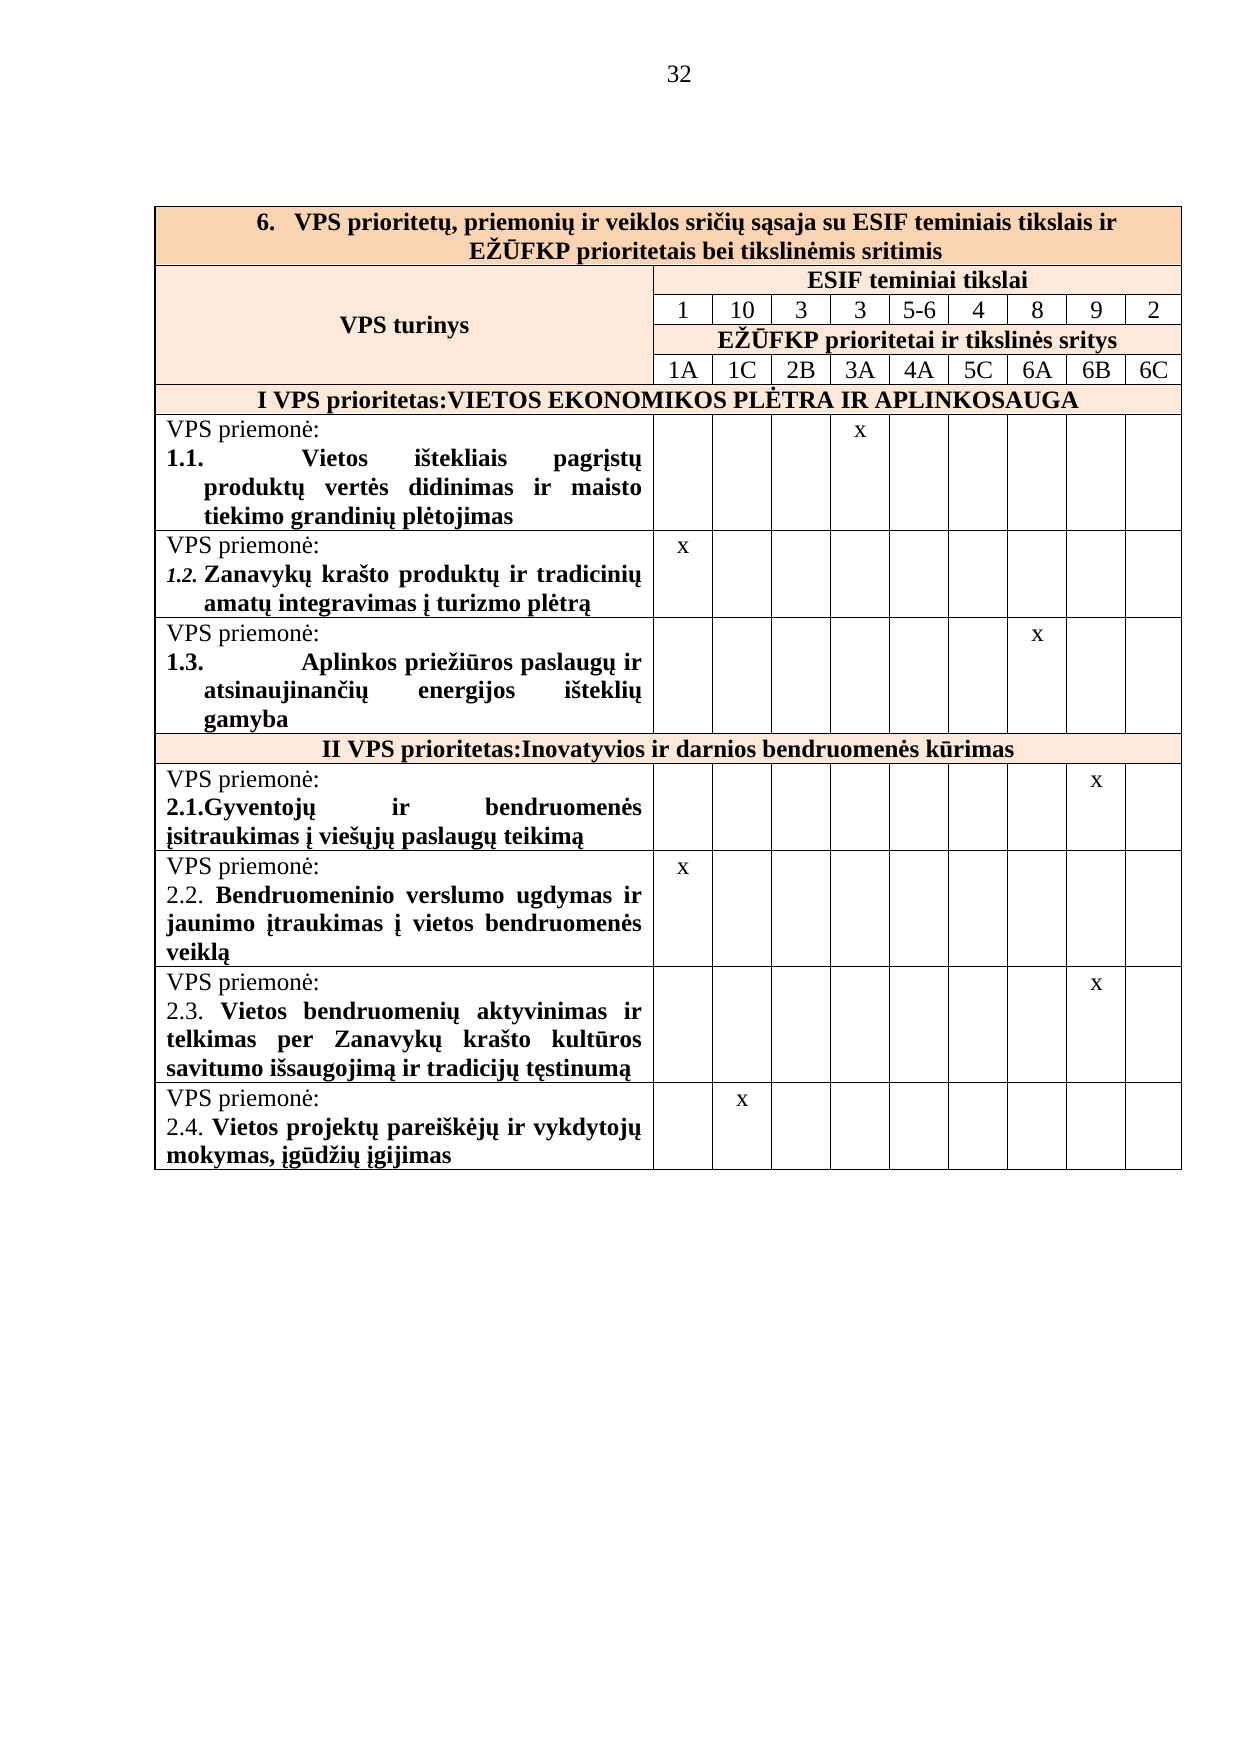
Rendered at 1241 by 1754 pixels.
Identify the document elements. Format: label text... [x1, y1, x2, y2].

table_cell [831, 967, 889, 1082]
table_cell VPS priemonė: Vietos ištekliais pagrįstų produktų vertės didinimas ir maisto tiekimo grandinių plėtojimas [156, 415, 653, 529]
table_cell [713, 764, 771, 850]
table_cell I VPS prioritetas:VIETOS EKONOMIKOS PLĖTRA IR APLINKOSAUGA [156, 385, 1181, 413]
table_cell x [654, 851, 712, 966]
table_cell [949, 967, 1007, 1082]
table_cell [1008, 967, 1066, 1082]
table_cell [772, 851, 830, 966]
table_cell [1067, 618, 1125, 733]
table_cell [772, 531, 830, 617]
table_cell x [1067, 764, 1125, 850]
table_cell [890, 764, 948, 850]
table_cell [949, 618, 1007, 733]
table_cell [831, 1083, 889, 1169]
table_cell EŽŪFKP prioritetai ir tikslinės sritys [654, 325, 1181, 354]
table_cell 1A [654, 355, 712, 384]
table_cell [890, 415, 948, 529]
table_cell [1126, 415, 1181, 529]
table_cell [1067, 415, 1125, 529]
table_cell 9 [1067, 295, 1125, 324]
table_cell 10 [713, 295, 771, 324]
table_cell VPS priemonė: Aplinkos priežiūros paslaugų ir atsinaujinančių energijos išteklių gamyba [156, 618, 653, 733]
table_cell [772, 764, 830, 850]
table_cell x [713, 1083, 771, 1169]
table_cell [713, 967, 771, 1082]
table_cell [1126, 851, 1181, 966]
table_cell 1 [654, 295, 712, 324]
table_cell x [1067, 967, 1125, 1082]
table_cell VPS priemonė: 2.4. Vietos projektų pareiškėjų ir vykdytojų mokymas, įgūdžių įgijimas [156, 1083, 653, 1169]
table_cell [1126, 1083, 1181, 1169]
table_cell [831, 618, 889, 733]
table_cell 3 [772, 295, 830, 324]
table_cell [949, 851, 1007, 966]
table_cell [654, 764, 712, 850]
table_cell [890, 967, 948, 1082]
table_cell [772, 618, 830, 733]
table_cell [713, 415, 771, 529]
table_cell [949, 764, 1007, 850]
table_cell [949, 1083, 1007, 1169]
table_cell [654, 967, 712, 1082]
table_cell [831, 531, 889, 617]
table_cell 3 [831, 295, 889, 324]
table_cell [1008, 1083, 1066, 1169]
table_cell [713, 531, 771, 617]
table_cell [1126, 764, 1181, 850]
table_cell 5-6 [890, 295, 948, 324]
table_cell 3A [831, 355, 889, 384]
table_cell [713, 618, 771, 733]
table_cell 8 [1008, 295, 1066, 324]
table_cell [1008, 531, 1066, 617]
table_cell 6C [1126, 355, 1181, 384]
table_cell [713, 851, 771, 966]
table_cell [654, 618, 712, 733]
table_cell [1126, 618, 1181, 733]
table_cell [890, 1083, 948, 1169]
table_cell VPS priemonė: 2.1.Gyventojų ir bendruomenės įsitraukimas į viešųjų paslaugų teikimą [156, 764, 653, 850]
table_cell VPS priemonė: 2.2. Bendruomeninio verslumo ugdymas ir jaunimo įtraukimas į vietos bendruomenės veiklą [156, 851, 653, 966]
table_cell [772, 415, 830, 529]
table_cell [1008, 415, 1066, 529]
table_cell 2 [1126, 295, 1181, 324]
table_cell [1008, 764, 1066, 850]
table_cell [654, 415, 712, 529]
table_cell [949, 531, 1007, 617]
table_cell [1067, 531, 1125, 617]
table_header VPS prioritetų, priemonių ir veiklos sričių sąsaja su ESIF teminiais tikslais ir EŽŪFKP prioritetais bei tikslinėmis sritimis [156, 207, 1181, 264]
table_cell [1067, 1083, 1125, 1169]
table_cell x [654, 531, 712, 617]
table_cell 1C [713, 355, 771, 384]
table_cell [831, 851, 889, 966]
table_cell VPS priemonė: Zanavykų krašto produktų ir tradicinių amatų integravimas į turizmo plėtrą [156, 531, 653, 617]
table_cell VPS priemonė: 2.3. Vietos bendruomenių aktyvinimas ir telkimas per Zanavykų krašto kultūros savitumo išsaugojimą ir tradicijų tęstinumą [156, 967, 653, 1082]
table_cell [654, 1083, 712, 1169]
table_cell [890, 531, 948, 617]
table_cell 5C [949, 355, 1007, 384]
table_cell II VPS prioritetas:Inovatyvios ir darnios bendruomenės kūrimas [156, 734, 1181, 763]
table_cell [772, 967, 830, 1082]
table_cell [1008, 851, 1066, 966]
table_cell [890, 618, 948, 733]
table_cell 2B [772, 355, 830, 384]
table_cell [1126, 531, 1181, 617]
table_cell [772, 1083, 830, 1169]
table_cell VPS turinys [156, 266, 653, 384]
table_cell x [831, 415, 889, 529]
table_cell x [1008, 618, 1066, 733]
table_cell [890, 851, 948, 966]
table_cell 4A [890, 355, 948, 384]
table_cell 6A [1008, 355, 1066, 384]
table_cell 4 [949, 295, 1007, 324]
table_cell [831, 764, 889, 850]
table_cell ESIF teminiai tikslai [654, 266, 1181, 294]
table_cell [1067, 851, 1125, 966]
table_cell [1126, 967, 1181, 1082]
table_cell [949, 415, 1007, 529]
table_cell 6B [1067, 355, 1125, 384]
